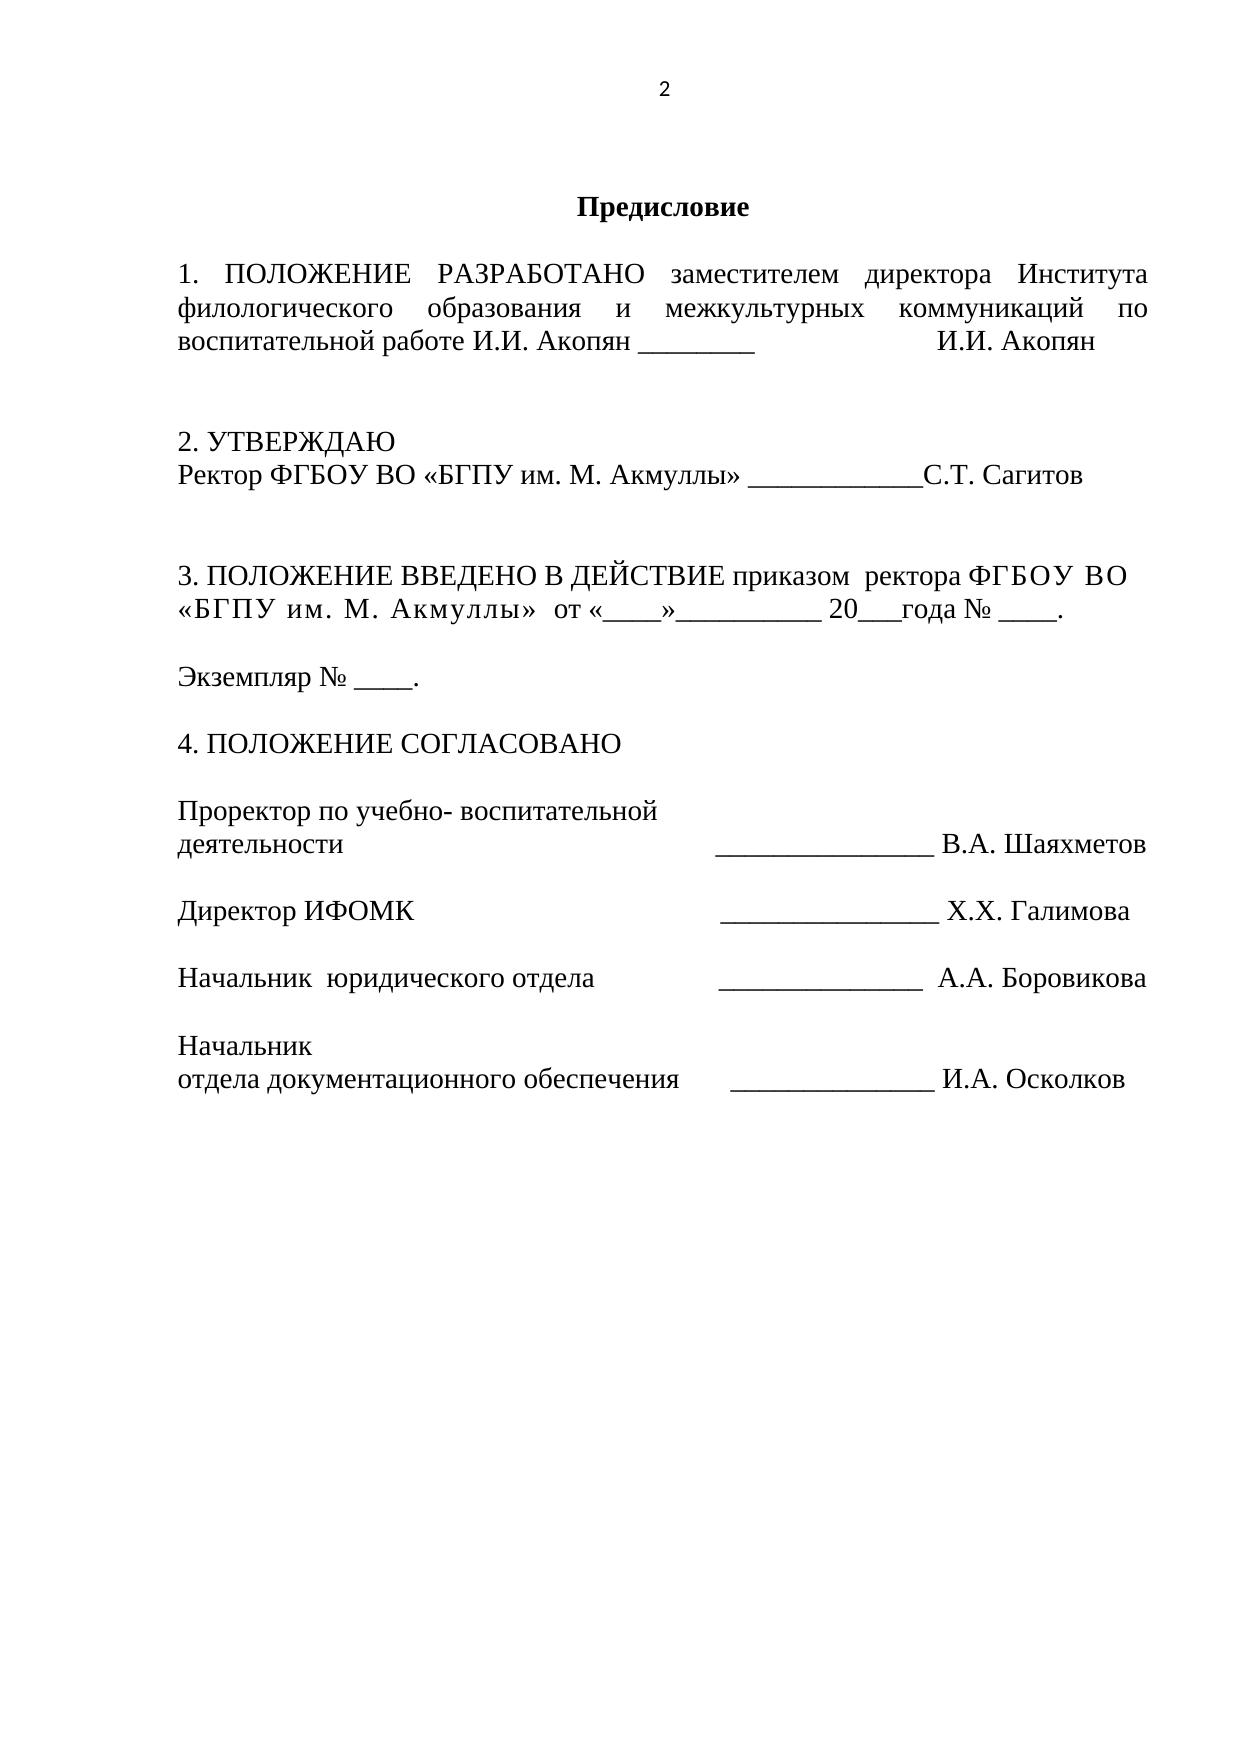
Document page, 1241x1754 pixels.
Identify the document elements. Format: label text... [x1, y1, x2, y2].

text деятельности _______________ В.А. Шаяхметов [177, 826, 1149, 860]
text 2. УТВЕРЖДАЮ [177, 424, 1149, 457]
text Начальник [177, 1028, 1149, 1061]
text Начальник юридического отдела ______________ А.А. Боровикова [177, 961, 1149, 994]
text 4. ПОЛОЖЕНИЕ СОГЛАСОВАНО [177, 726, 1149, 759]
text Экземпляр № ____. [177, 659, 1149, 692]
text Ректор ФГБОУ ВО «БГПУ им. М. Акмуллы» ____________С.Т. Сагитов [177, 457, 1149, 491]
text Директор ИФОМК _______________ Х.Х. Галимова [177, 893, 1149, 927]
text Предисловие [177, 189, 1149, 223]
text 3. ПОЛОЖЕНИЕ ВВЕДЕНО В ДЕЙСТВИЕ приказом ректора ФГБОУ ВО «БГПУ им. М. Акмуллы» от «____»__________ 20___года № ____. [177, 558, 1149, 625]
text 1. ПОЛОЖЕНИЕ рАЗРАБОТАНО заместителем директора Института филологического образования и межкультурных коммуникаций по воспитательной работе И.И. Акопян ________ И.И. Акопян [177, 256, 1149, 357]
text отдела документационного обеспечения ______________ И.А. Осколков [177, 1061, 1149, 1095]
text Проректор по учебно- воспитательной [177, 793, 1149, 826]
